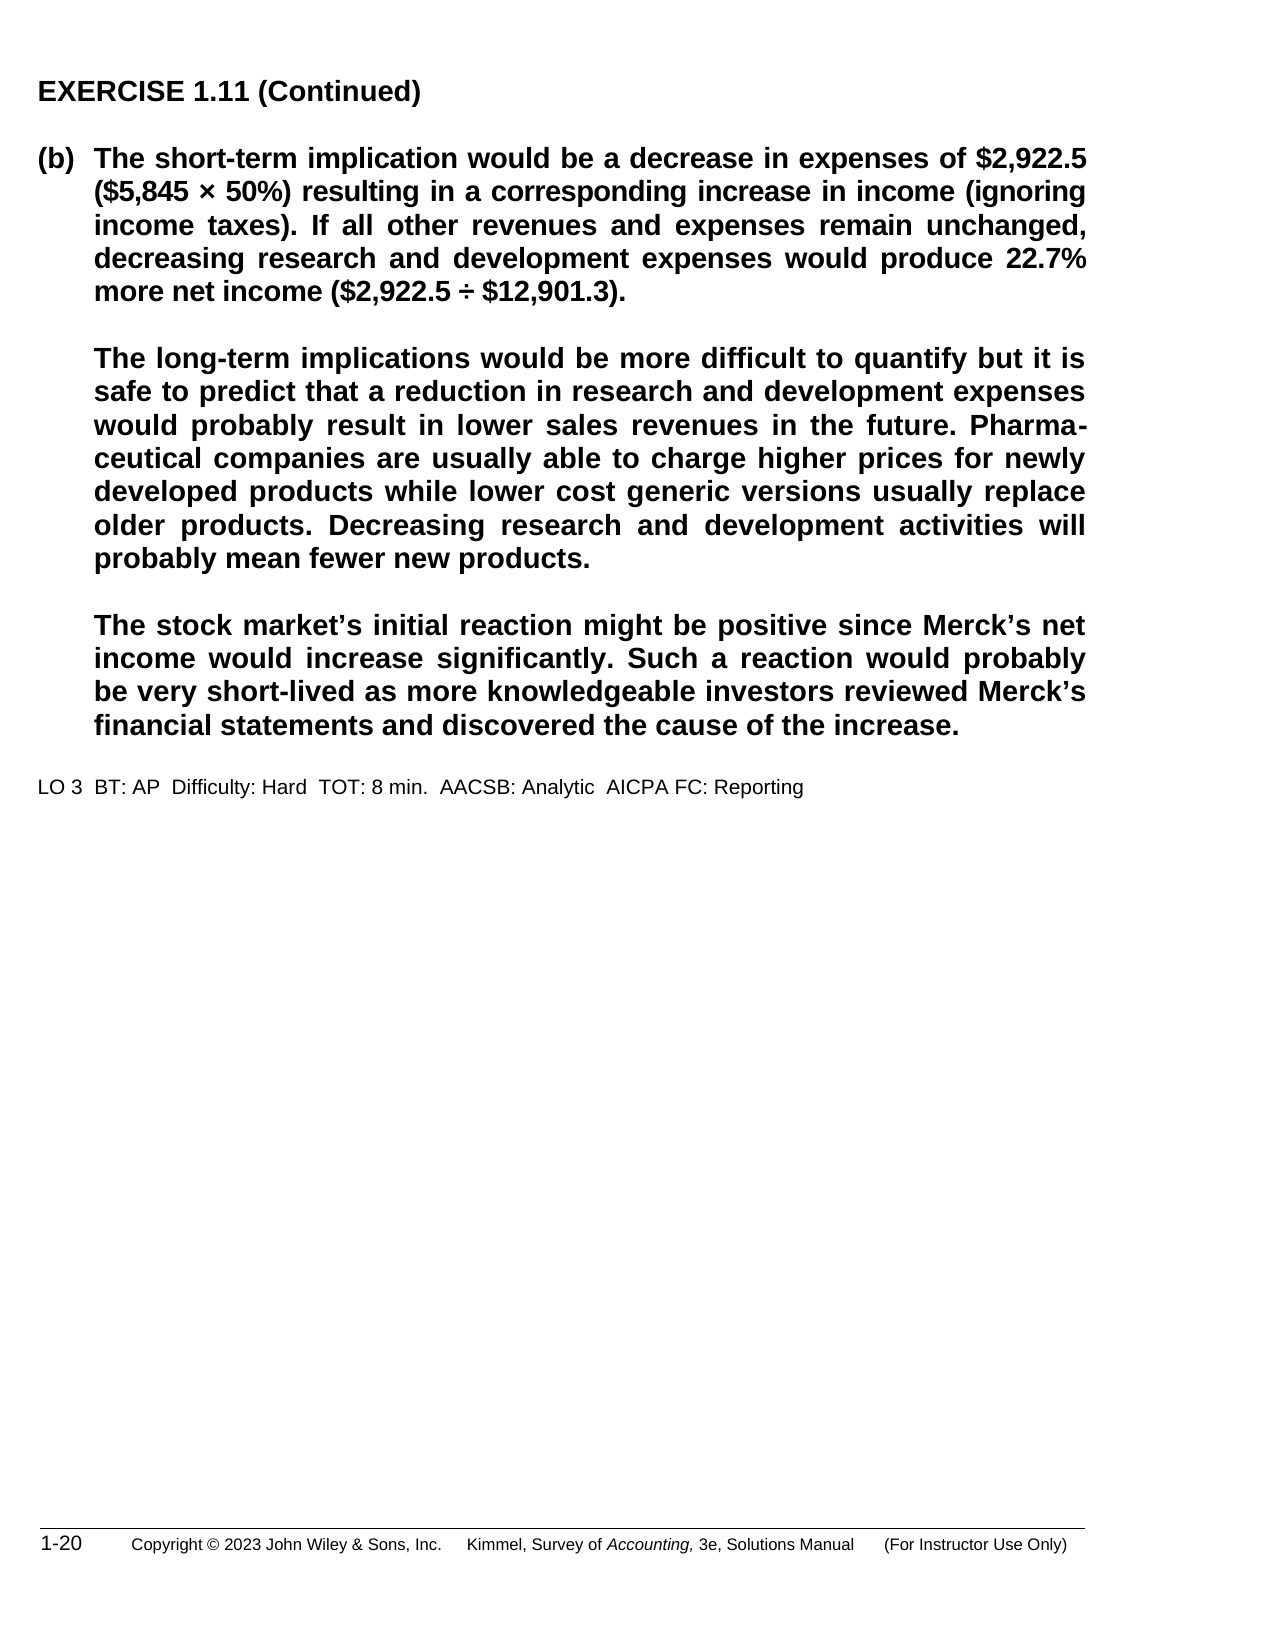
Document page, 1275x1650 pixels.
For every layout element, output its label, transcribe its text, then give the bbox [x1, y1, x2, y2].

text LO 3 BT: AP Difficulty: Hard TOT: 8 min. AACSB: Analytic AICPA FC: Reporting [37, 775, 1087, 799]
text The stock market’s initial reaction might be positive since Merck’s net income would increase significantly. Such a reaction would probably be very short-lived as more knowledgeable investors reviewed Merck’s financial statements and discovered the cause of the increase. [37, 608, 1087, 742]
text (b) The short-term implication would be a decrease in expenses of $2,922.5 ($5,845 × 50%) resulting in a corresponding increase in income (ignoring income taxes). If all other revenues and expenses remain unchanged, decreasing research and development expenses would produce 22.7% more net income ($2,922.5 ÷ $12,901.3). [37, 142, 1087, 308]
text EXERCISE 1.11 (Continued) [37, 75, 1087, 108]
text The long-term implications would be more difficult to quantify but it is safe to predict that a reduction in research and development expenses would probably result in lower sales revenues in the future. Pharmaceutical companies are usually able to charge higher prices for newly developed products while lower cost generic versions usually replace older products. Decreasing research and development activities will probably mean fewer new products. [37, 342, 1087, 575]
